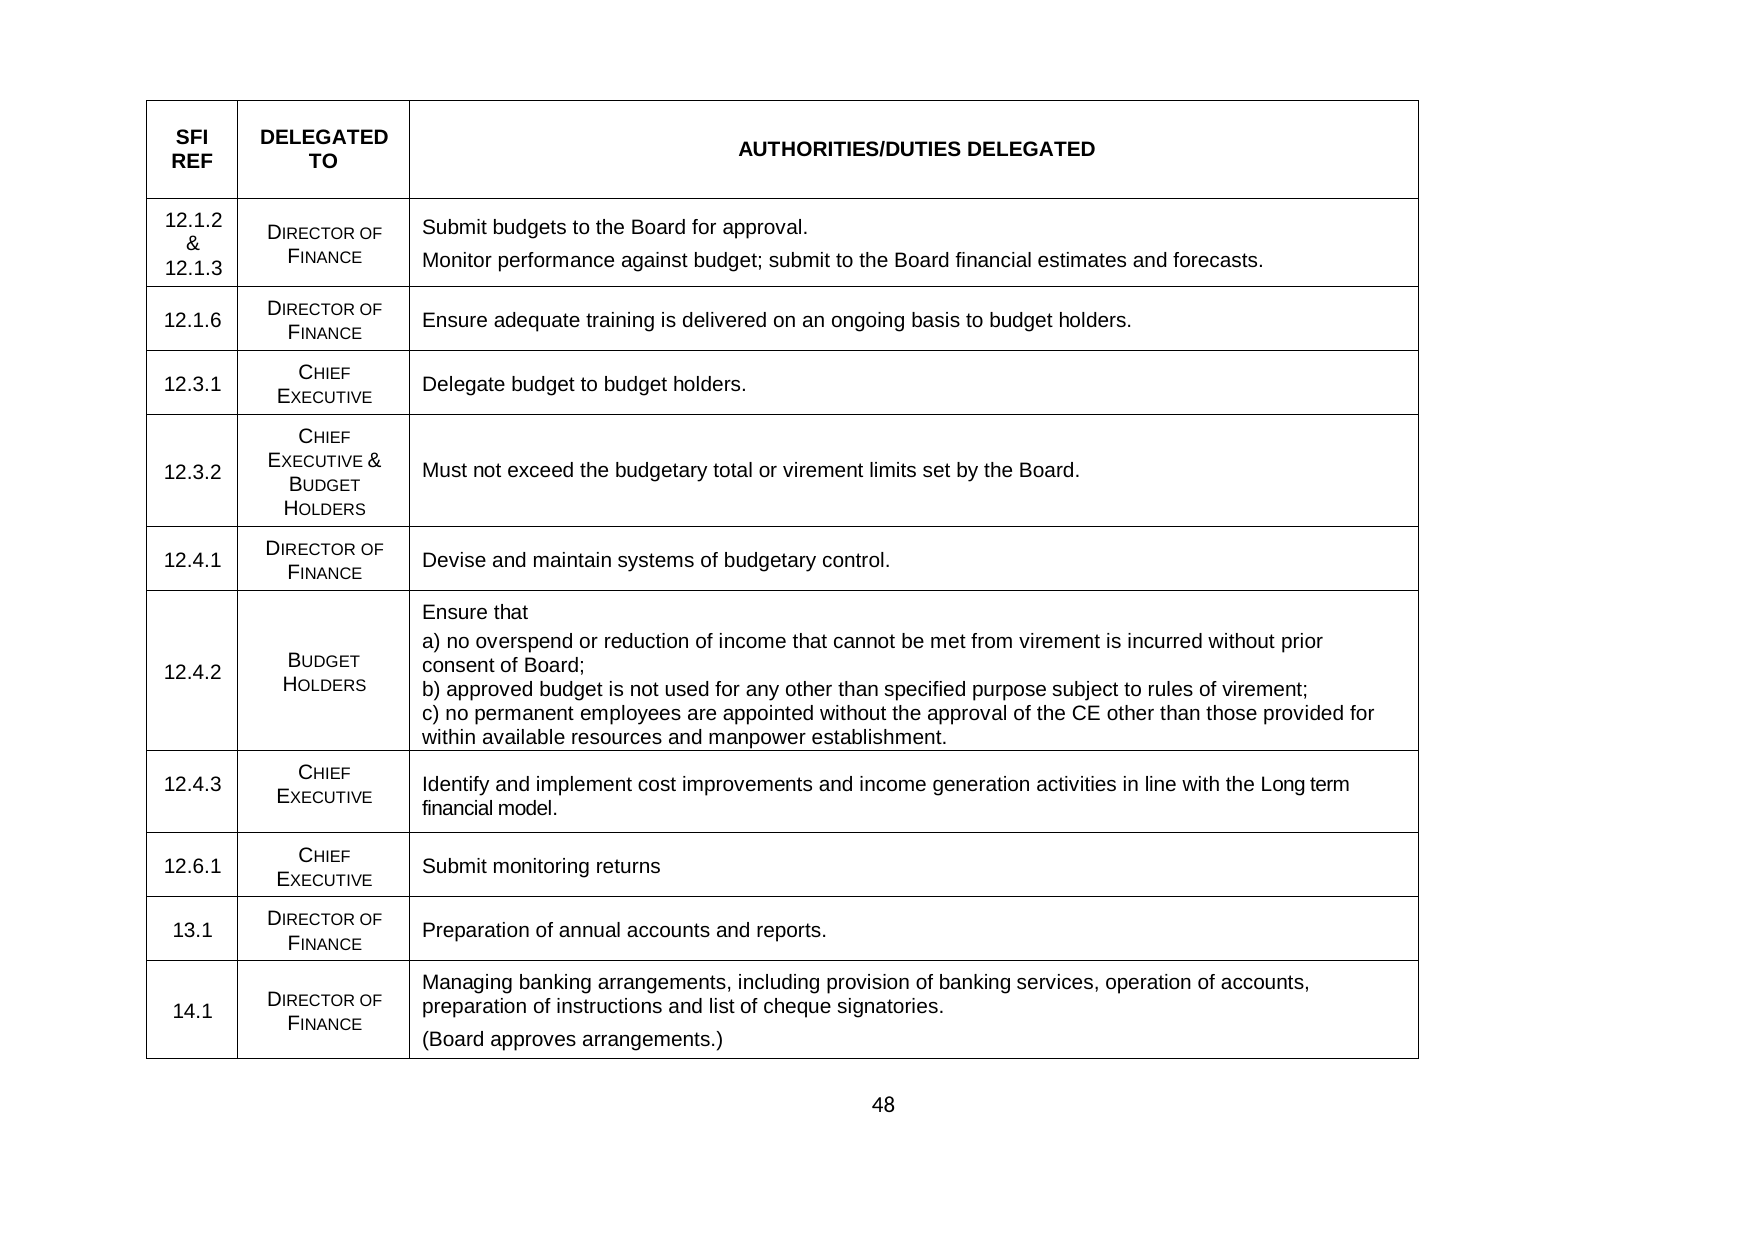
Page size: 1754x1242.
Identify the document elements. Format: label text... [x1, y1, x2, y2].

table_cell 12.6.1 [147, 833, 237, 896]
table_header DELEGATED TO [238, 101, 409, 198]
table_cell Must not exceed the budgetary total or virement limits set by the Board. [410, 415, 1418, 526]
table_cell DIRECTOR OF FINANCE [238, 287, 409, 349]
table_cell CHIEF EXECUTIVE [238, 833, 409, 896]
table_cell BUDGET HOLDERS [238, 591, 409, 750]
table_cell Submit budgets to the Board for approval. Monitor performance against budget; submit to the Board financial estimates and forecasts. [410, 199, 1418, 286]
table_cell DIRECTOR OF FINANCE [238, 961, 409, 1058]
table_cell 12.4.2 [147, 591, 237, 750]
table_cell Ensure adequate training is delivered on an ongoing basis to budget holders. [410, 287, 1418, 349]
table_cell Managing banking arrangements, including provision of banking services, operation of accounts, preparation of instructions and list of cheque signatories. (Board approves arrangements.) [410, 961, 1418, 1058]
table_cell 12.4.1 [147, 527, 237, 590]
table_cell 12.1.6 [147, 287, 237, 349]
table_cell Submit monitoring returns [410, 833, 697, 896]
table_cell DIRECTOR OF FINANCE [238, 897, 409, 960]
table_cell 12.4.3 [147, 751, 237, 832]
table_cell CHIEF EXECUTIVE [238, 751, 409, 832]
table_cell 12.3.1 [147, 351, 237, 413]
table_cell DIRECTOR OF FINANCE [238, 199, 409, 286]
table_cell Devise and maintain systems of budgetary control. [410, 527, 1418, 590]
table_header SFI REF [147, 101, 237, 198]
table_cell Ensure that a) no overspend or reduction of income that cannot be met from virement is incurred without prior consent of Board; b) approved budget is not used for any other than specified purpose subject to rules of virement; c) no permanent employees are appointed without the approval of the CE other than those provided for within available resources and manpower establishment. [410, 591, 1418, 750]
table_cell Identify and implement cost improvements and income generation activities in line with the Long term financial model. [410, 751, 1418, 832]
table_header AUTHORITIES/DUTIES DELEGATED [697, 101, 1418, 198]
table_cell 12.1.2 & 12.1.3 [147, 199, 237, 286]
table_cell 14.1 [147, 961, 237, 1058]
table_cell CHIEF EXECUTIVE & BUDGET HOLDERS [238, 415, 409, 526]
table_cell CHIEF EXECUTIVE [238, 351, 409, 413]
table_cell 13.1 [147, 897, 237, 960]
table_cell 12.3.2 [147, 415, 237, 526]
table_cell Delegate budget to budget holders. [410, 351, 1418, 413]
table_cell Preparation of annual accounts and reports. [410, 897, 1418, 960]
table_cell DIRECTOR OF FINANCE [238, 527, 409, 590]
table_cell [697, 833, 1418, 896]
table_header [410, 101, 697, 198]
